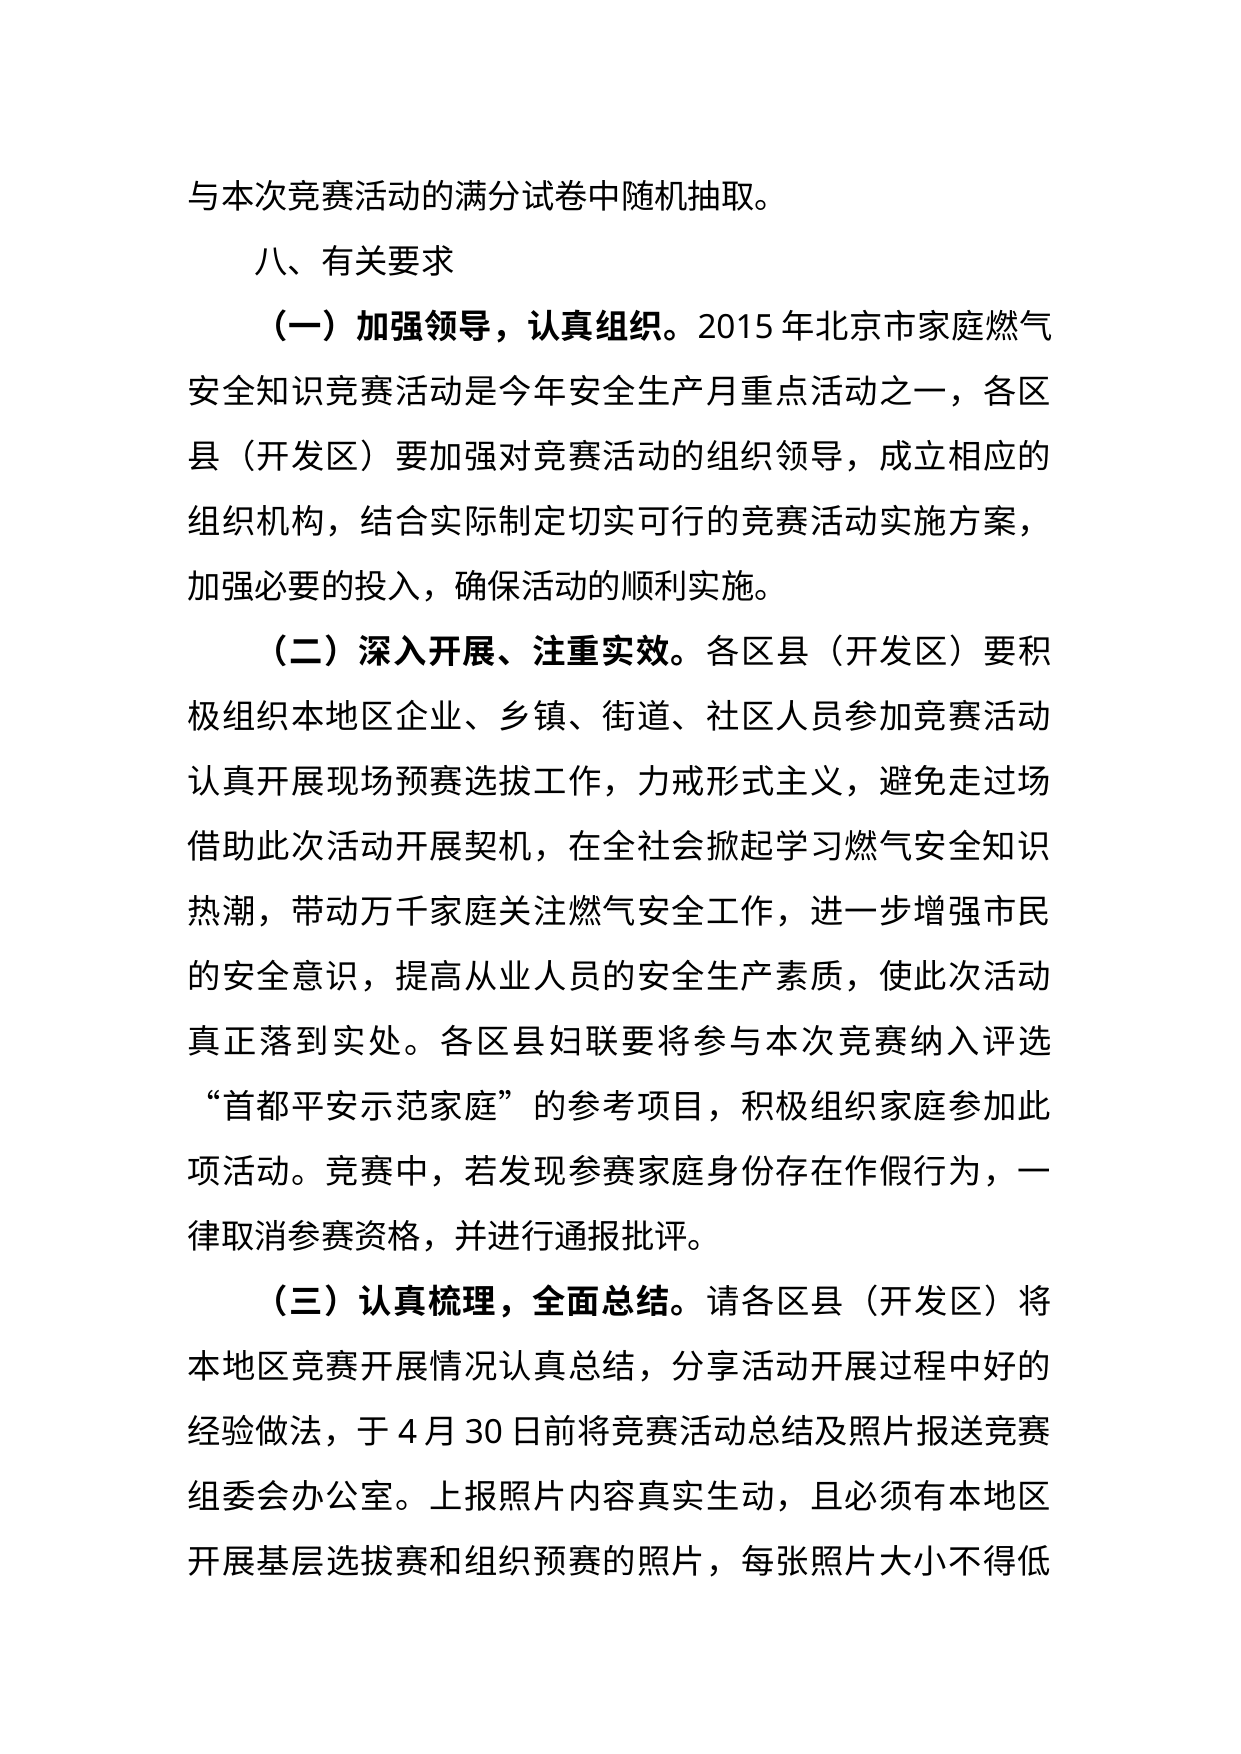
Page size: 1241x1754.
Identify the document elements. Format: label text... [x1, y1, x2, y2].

text （二）深入开展、注重实效。各区县（开发区）要积极组织本地区企业、乡镇、街道、社区人员参加竞赛活动，认真开展现场预赛选拔工作，力戒形式主义，避免走过场。借助此次活动开展契机，在全社会掀起学习燃气安全知识热潮，带动万千家庭关注燃气安全工作，进一步增强市民的安全意识，提高从业人员的安全生产素质，使此次活动真正落到实处。各区县妇联要将参与本次竞赛纳入评选“首都平安示范家庭”的参考项目，积极组织家庭参加此项活动。竞赛中，若发现参赛家庭身份存在作假行为，一律取消参赛资格，并进行通报批评。 [187, 617, 1053, 1267]
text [187, 162, 1053, 227]
text 八、有关要求 [187, 227, 1053, 292]
text （一）加强领导，认真组织。2015年北京市家庭燃气安全知识竞赛活动是今年安全生产月重点活动之一，各区县（开发区）要加强对竞赛活动的组织领导，成立相应的组织机构，结合实际制定切实可行的竞赛活动实施方案，加强必要的投入，确保活动的顺利实施。 [187, 292, 1053, 617]
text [187, 1267, 1053, 1592]
